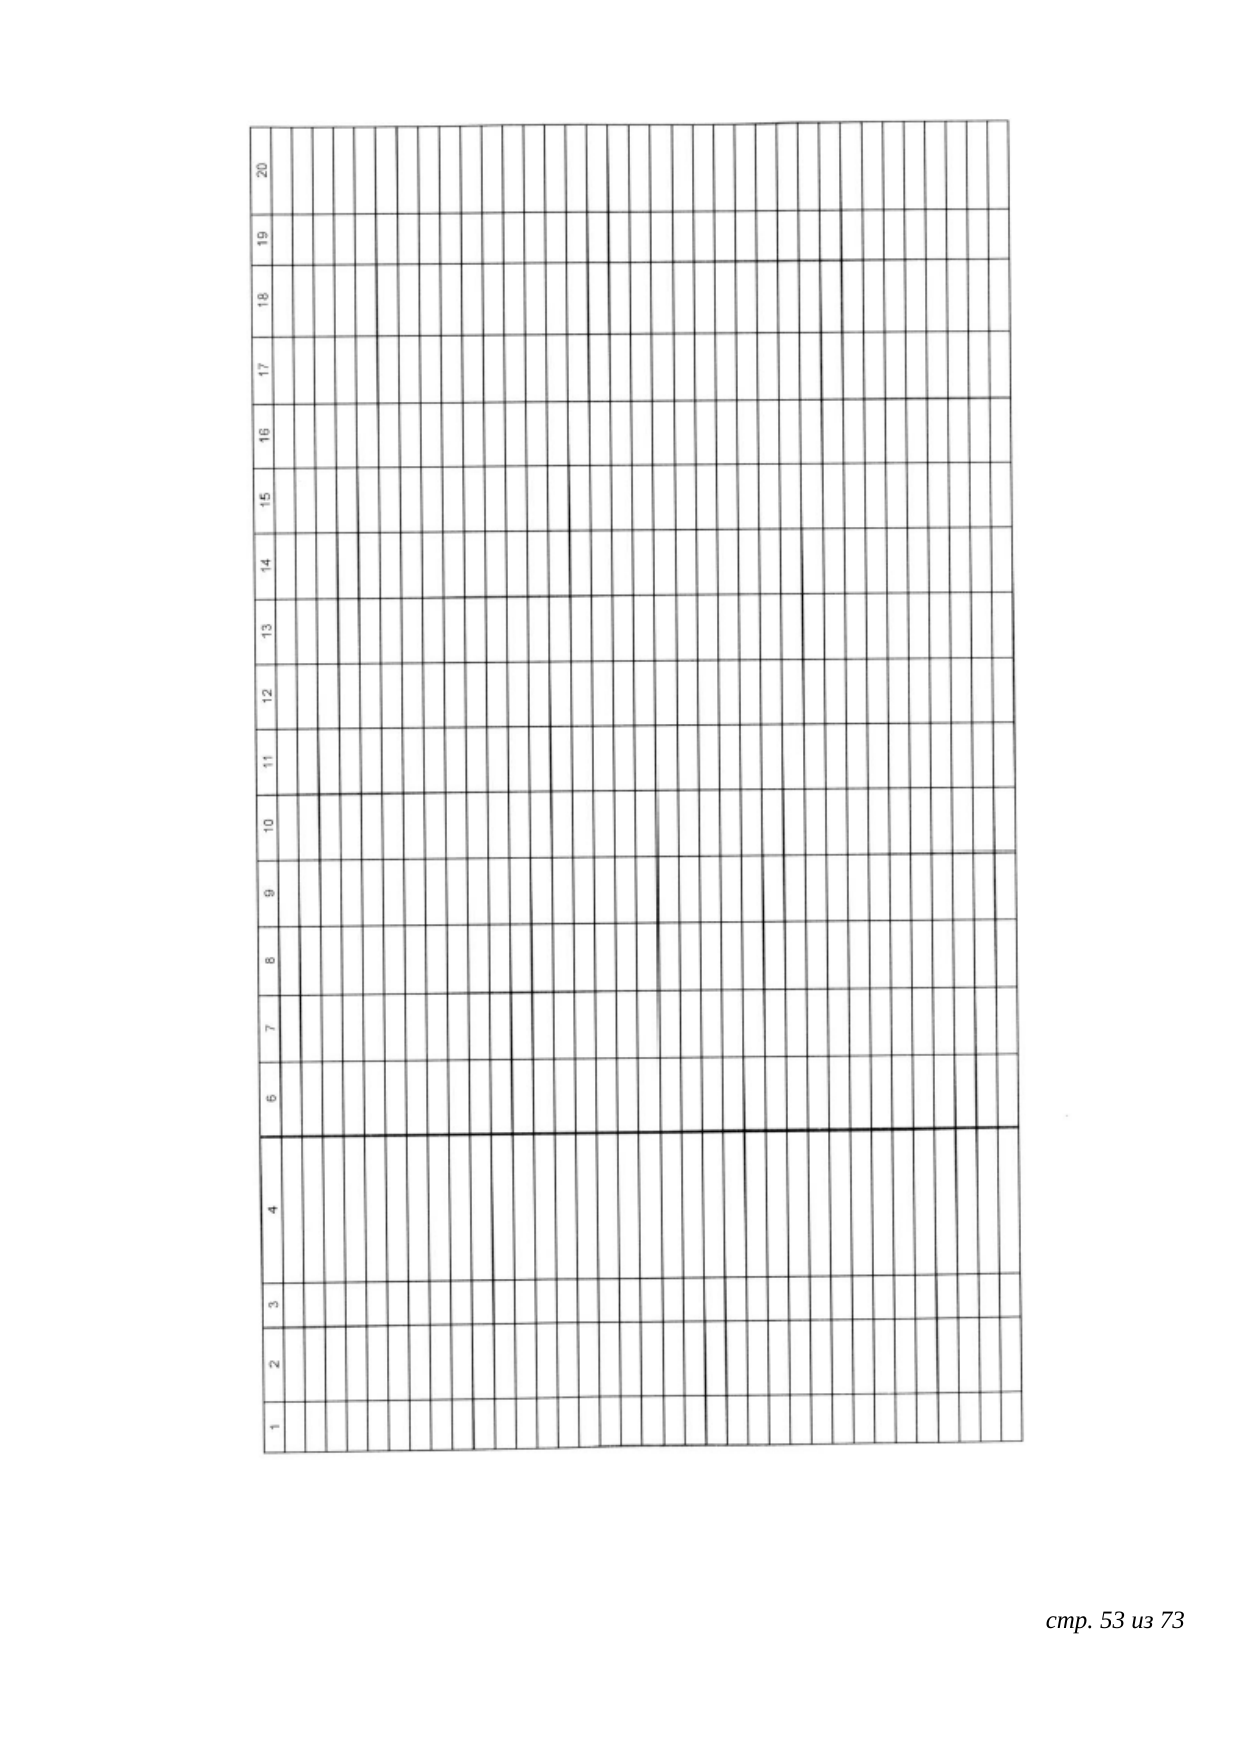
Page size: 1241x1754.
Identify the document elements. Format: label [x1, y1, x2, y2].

picture [203, 118, 1082, 1464]
